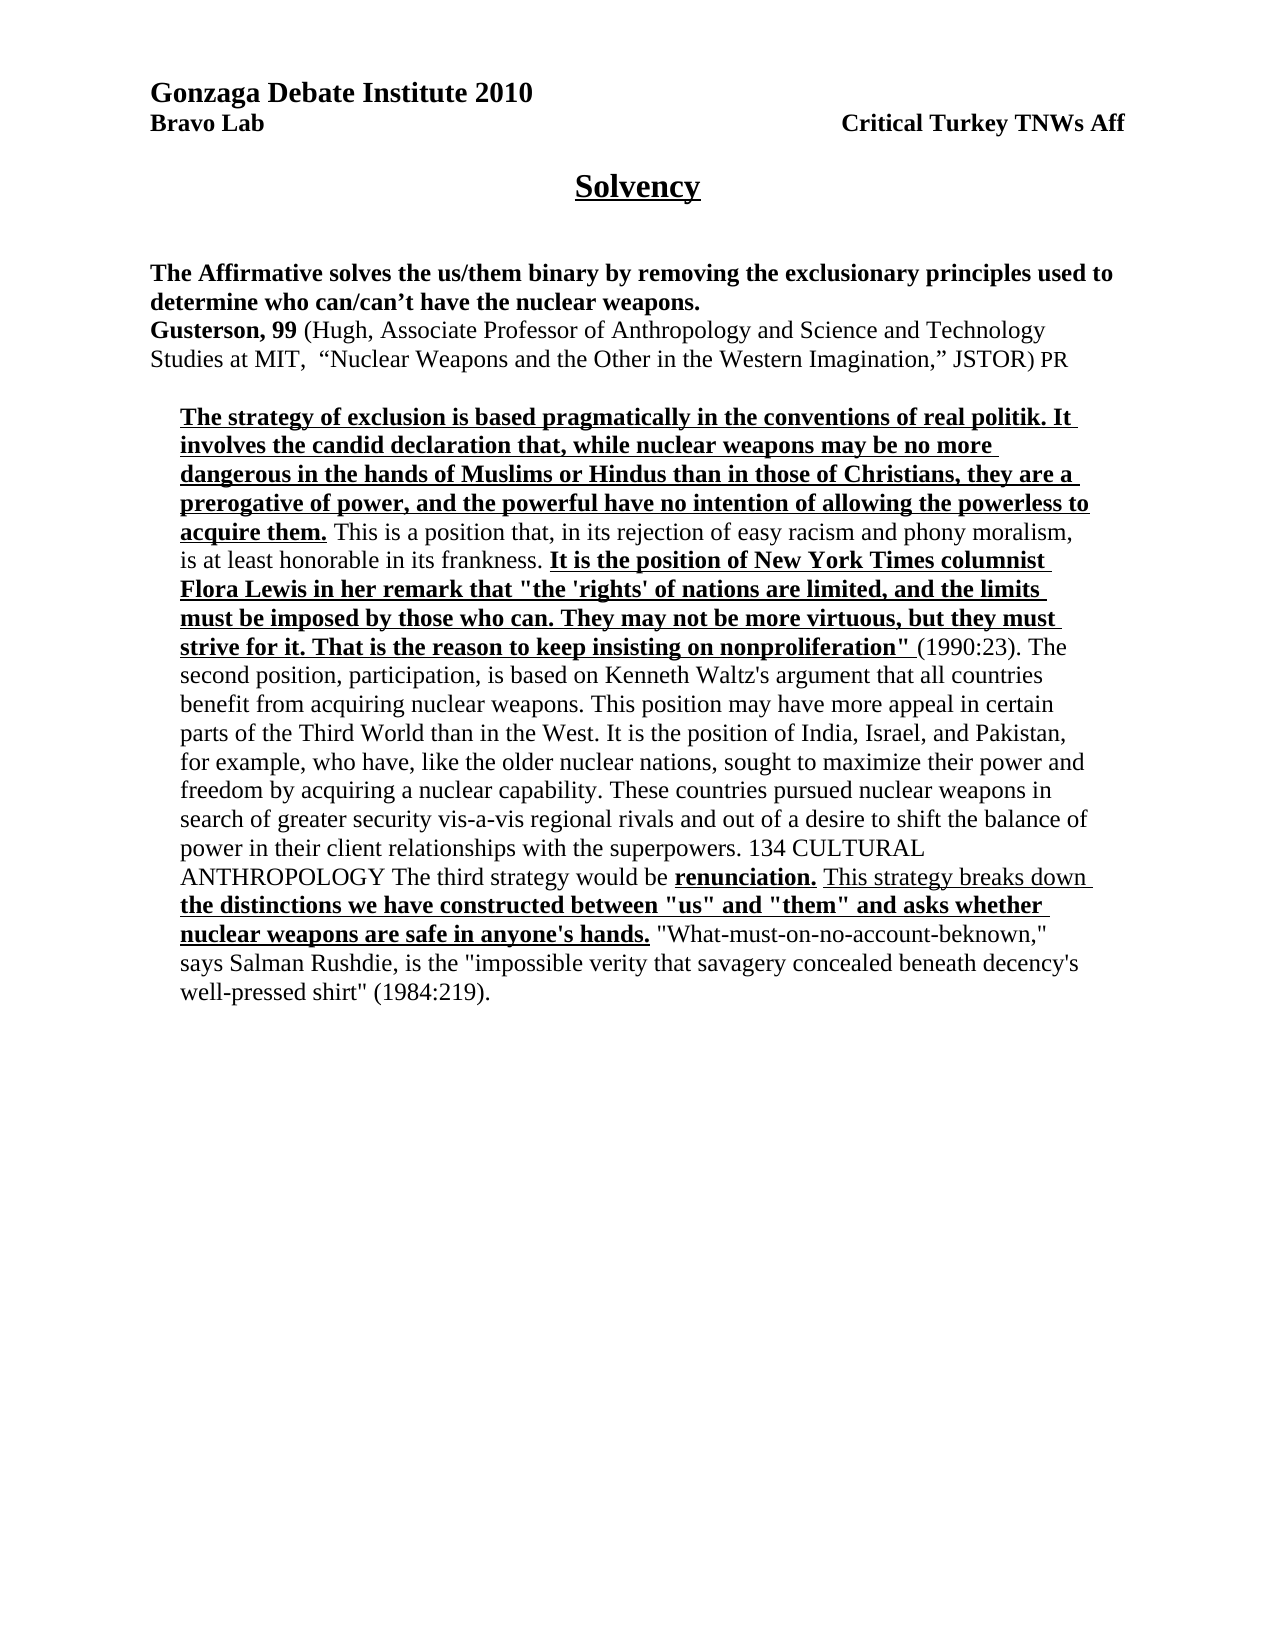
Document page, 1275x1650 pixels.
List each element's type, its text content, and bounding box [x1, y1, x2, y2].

title Solvency [150, 166, 1125, 204]
text The strategy of exclusion is based pragmatically in the conventions of real politik. It involves the candid declaration that, while nuclear weapons may be no more dangerous in the hands of Muslims or Hindus than in those of Christians, they are a prerogative of power, and the powerful have no intention of allowing the powerless to acquire them. This is a position that, in its rejection of easy racism and phony moralism, is at least honorable in its frankness. It is the position of New York Times columnist Flora Lewis in her remark that "the 'rights' of nations are limited, and the limits must be imposed by those who can. They may not be more virtuous, but they must strive for it. That is the reason to keep insisting on nonproliferation" (1990:23). The second position, participation, is based on Kenneth Waltz's argument that all countries benefit from acquiring nuclear weapons. This position may have more appeal in certain parts of the Third World than in the West. It is the position of India, Israel, and Pakistan, for example, who have, like the older nuclear nations, sought to maximize their power and freedom by acquiring a nuclear capability. These countries pursued nuclear weapons in search of greater security vis-a-vis regional rivals and out of a desire to shift the balance of power in their client relationships with the superpowers. 134 CULTURAL ANTHROPOLOGY The third strategy would be renunciation. This strategy breaks down the distinctions we have constructed between "us" and "them" and asks whether nuclear weapons are safe in anyone's hands. "What-must-on-no-account-beknown," says Salman Rushdie, is the "impossible verity that savagery concealed beneath decency's well-pressed shirt" (1984:219). [180, 402, 1095, 1006]
text The Affirmative solves the us/them binary by removing the exclusionary principles used to determine who can/can’t have the nuclear weapons. [150, 258, 1125, 316]
text Gusterson, 99 (Hugh, Associate Professor of Anthropology and Science and Technology Studies at MIT, “Nuclear Weapons and the Other in the Western Imagination,” JSTOR) PR [150, 316, 1125, 373]
